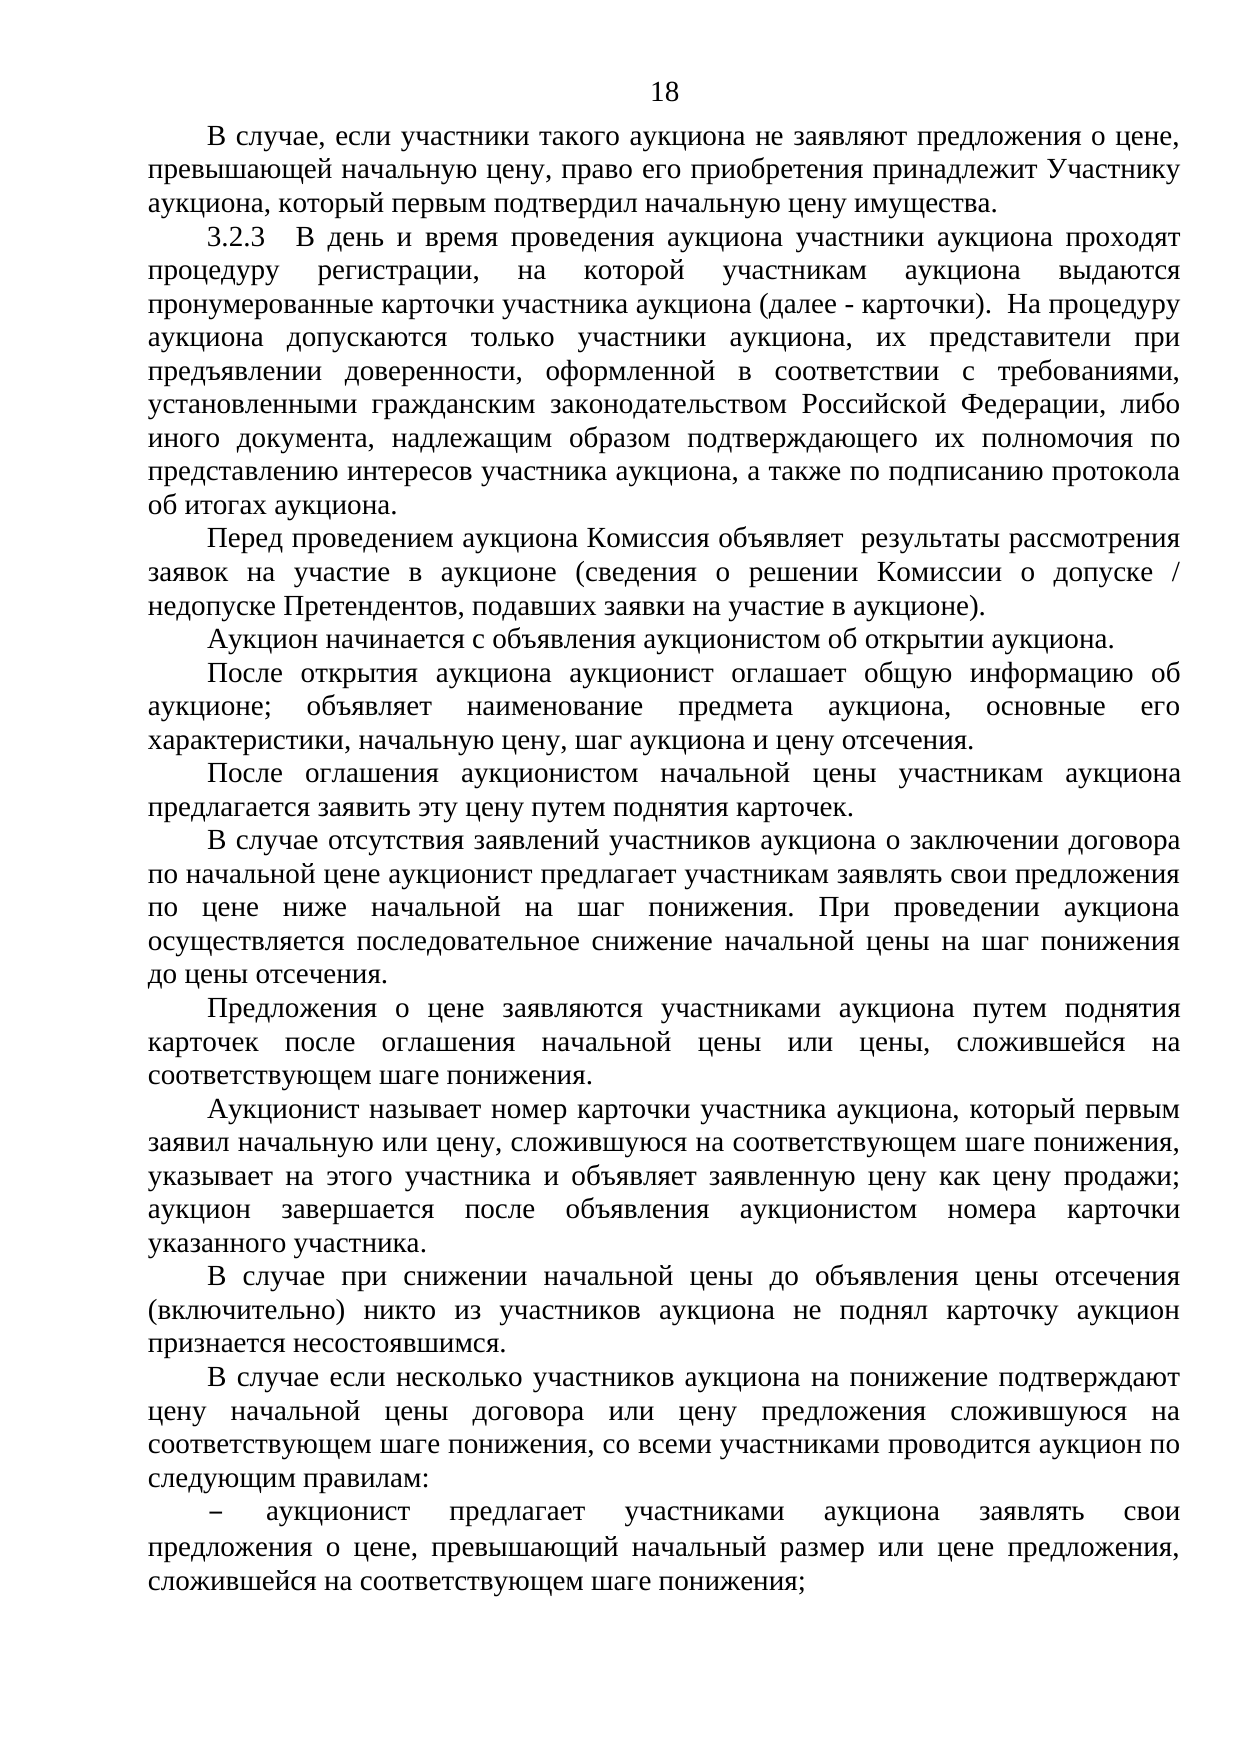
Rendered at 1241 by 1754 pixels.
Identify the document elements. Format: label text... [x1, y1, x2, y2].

list Аукционист называет номер карточки участника аукциона, который первым заявил начальную или цену, сложившуюся на соответствующем шаге понижения, указывает на этого участника и объявляет заявленную цену как цену продажи; аукцион завершается после объявления аукционистом номера карточки указанного участника. [148, 1091, 1181, 1258]
list Аукцион начинается с объявления аукционистом об открытии аукциона. [207, 621, 1181, 655]
list В день и время проведения аукциона участники аукциона проходят процедуру регистрации, на которой участникам аукциона выдаются пронумерованные карточки участника аукциона (далее - карточки). На процедуру аукциона допускаются только участники аукциона, их представители при предъявлении доверенности, оформленной в соответствии с требованиями, установленными гражданским законодательством Российской Федерации, либо иного документа, надлежащим образом подтверждающего их полномочия по представлению интересов участника аукциона, а также по подписанию протокола об итогах аукциона. [148, 219, 1181, 521]
list После открытия аукциона аукционист оглашает общую информацию об аукционе; объявляет наименование предмета аукциона, основные его характеристики, начальную цену, шаг аукциона и цену отсечения. [148, 655, 1181, 755]
text В случае при снижении начальной цены до объявления цены отсечения (включительно) никто из участников аукциона не поднял карточку аукцион признается несостоявшимся. [148, 1258, 1181, 1359]
text Перед проведением аукциона Комиссия объявляет результаты рассмотрения заявок на участие в аукционе (сведения о решении Комиссии о допуске / недопуске Претендентов, подавших заявки на участие в аукционе). [148, 521, 1181, 621]
text В случае если несколько участников аукциона на понижение подтверждают цену начальной цены договора или цену предложения сложившуюся на соответствующем шаге понижения, со всеми участниками проводится аукцион по следующим правилам: [148, 1359, 1181, 1493]
list Предложения о цене заявляются участниками аукциона путем поднятия карточек после оглашения начальной цены или цены, сложившейся на соответствующем шаге понижения. [148, 990, 1181, 1091]
list аукционист предлагает участниками аукциона заявлять свои предложения о цене, превышающий начальный размер или цене предложения, сложившейся на соответствующем шаге понижения; [148, 1493, 1181, 1596]
list После оглашения аукционистом начальной цены участникам аукциона предлагается заявить эту цену путем поднятия карточек. [148, 755, 1181, 822]
text В случае, если участники такого аукциона не заявляют предложения о цене, превышающей начальную цену, право его приобретения принадлежит Участнику аукциона, который первым подтвердил начальную цену имущества. [148, 118, 1181, 219]
list В случае отсутствия заявлений участников аукциона о заключении договора по начальной цене аукционист предлагает участникам заявлять свои предложения по цене ниже начальной на шаг понижения. При проведении аукциона осуществляется последовательное снижение начальной цены на шаг понижения до цены отсечения. [148, 822, 1181, 990]
